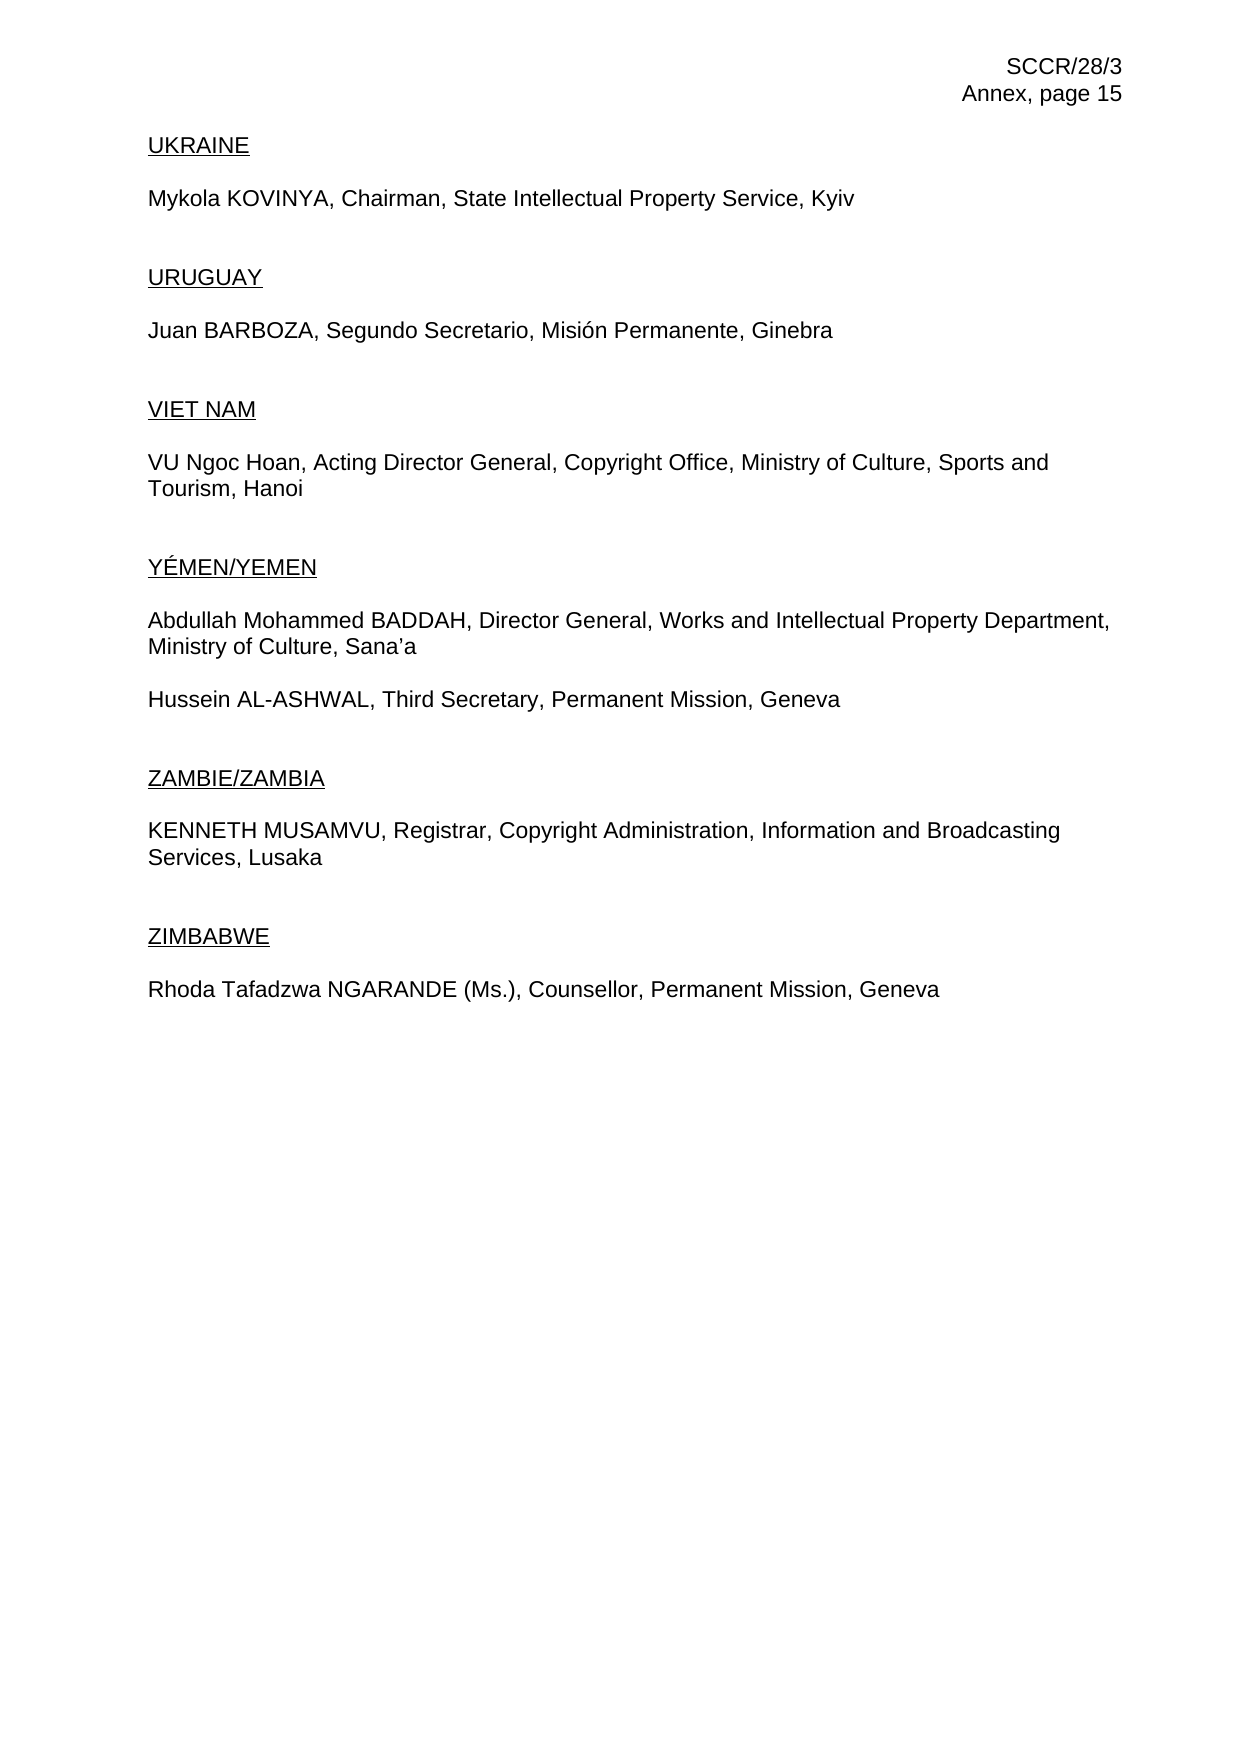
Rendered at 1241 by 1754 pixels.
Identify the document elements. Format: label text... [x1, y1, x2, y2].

text Rhoda Tafadzwa NGARANDE (Ms.), Counsellor, Permanent Mission, Geneva [148, 976, 1122, 1002]
text Juan BARBOZA, Segundo Secretario, Misión Permanente, Ginebra [148, 317, 1122, 343]
text VU Ngoc Hoan, Acting Director General, Copyright Office, Ministry of Culture, Sports and Tourism, Hanoi [148, 448, 1122, 501]
text Mykola KOVINYA, Chairman, State Intellectual Property Service, Kyiv [148, 185, 1122, 211]
text UKRAINE [148, 132, 1122, 158]
text ZIMBABWE [148, 923, 1122, 949]
text YÉMEN/YEMEN [148, 554, 1122, 580]
text KENNETH MUSAMVU, Registrar, Copyright Administration, Information and Broadcasting Services, Lusaka [148, 817, 1122, 870]
text URUGUAY [148, 264, 1122, 290]
text ZAMBIE/ZAMBIA [148, 765, 1122, 791]
text Hussein AL-ASHWAL, Third Secretary, Permanent Mission, Geneva [148, 686, 1122, 712]
text Abdullah Mohammed BADDAH, Director General, Works and Intellectual Property Department, Ministry of Culture, Sana’a [148, 607, 1122, 659]
text VIET NAM [148, 396, 1122, 422]
